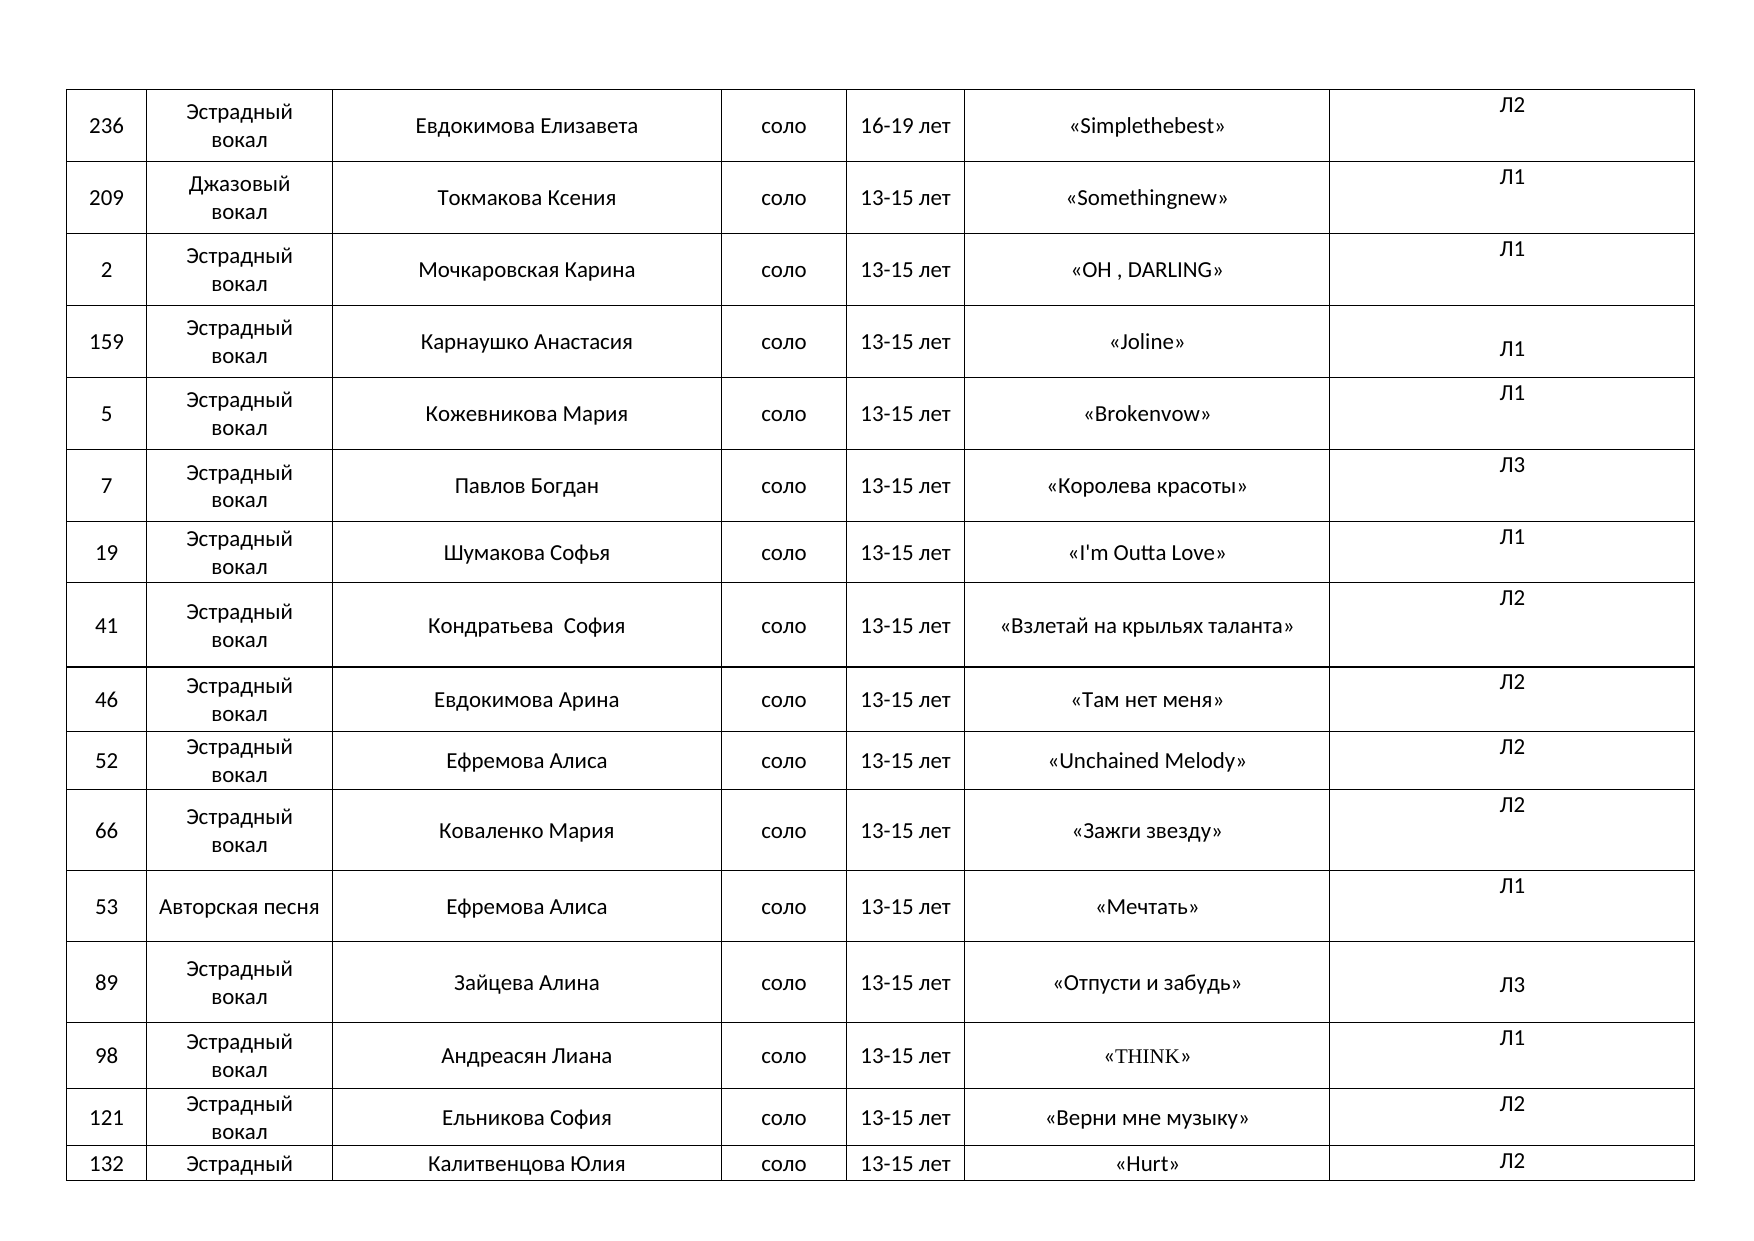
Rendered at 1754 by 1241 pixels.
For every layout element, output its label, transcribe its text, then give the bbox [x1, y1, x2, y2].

table_cell 13-15 лет [847, 162, 964, 233]
table_cell Л1 [1330, 234, 1694, 305]
table_cell Ельникова София [333, 1089, 721, 1145]
table_cell Л1 [1330, 306, 1694, 377]
table_cell Эстрадный вокал [147, 378, 332, 449]
table_cell «Там нет меня» [965, 668, 1329, 731]
table_cell Эстрадный вокал [147, 1146, 332, 1180]
table_cell 89 [67, 942, 146, 1022]
table_cell Эстрадный вокал [147, 790, 332, 870]
table_cell Эстрадный вокал [147, 668, 332, 731]
table_cell 132 [67, 1146, 146, 1180]
table_cell соло [722, 732, 846, 789]
table_cell Л1 [1330, 378, 1694, 449]
table_cell 236 [67, 90, 146, 161]
table_cell 46 [67, 668, 146, 731]
table_cell соло [722, 1146, 846, 1180]
table_cell 13-15 лет [847, 450, 964, 521]
table_cell «Joline» [965, 306, 1329, 377]
table_cell Эстрадный вокал [147, 522, 332, 582]
table_cell Л1 [1330, 1023, 1694, 1088]
table_cell Л2 [1330, 790, 1694, 870]
table_cell «Мечтать» [965, 871, 1329, 941]
table_cell соло [722, 378, 846, 449]
table_cell Карнаушко Анастасия [333, 306, 721, 377]
table_cell 16-19 лет [847, 90, 964, 161]
table_cell Л1 [1330, 162, 1694, 233]
table_cell Андреасян Лиана [333, 1023, 721, 1088]
table_cell 5 [67, 378, 146, 449]
table_cell Евдокимова Арина [333, 668, 721, 731]
table_cell Калитвенцова Юлия [333, 1146, 721, 1180]
table_cell «Отпусти и забудь» [965, 942, 1329, 1022]
table_cell Л3 [1330, 450, 1694, 521]
table_cell 209 [67, 162, 146, 233]
table_cell соло [722, 162, 846, 233]
table_cell Эстрадный вокал [147, 942, 332, 1022]
table_cell 13-15 лет [847, 668, 964, 731]
table_cell соло [722, 522, 846, 582]
table_cell 13-15 лет [847, 306, 964, 377]
table_cell 159 [67, 306, 146, 377]
table_cell Л2 [1330, 1146, 1694, 1180]
table_cell Кондратьева София [333, 583, 721, 666]
table_cell 19 [67, 522, 146, 582]
table_cell 13-15 лет [847, 942, 964, 1022]
table_cell соло [722, 871, 846, 941]
table_cell Л2 [1330, 1089, 1694, 1145]
table_cell Л1 [1330, 871, 1694, 941]
table_cell «THINK» [965, 1023, 1329, 1088]
table_cell 13-15 лет [847, 790, 964, 870]
table_cell соло [722, 1023, 846, 1088]
table_cell Токмакова Ксения [333, 162, 721, 233]
table_cell Коваленко Мария [333, 790, 721, 870]
table_cell 13-15 лет [847, 583, 964, 666]
table_cell 121 [67, 1089, 146, 1145]
table_cell Л2 [1330, 583, 1694, 666]
table_cell Зайцева Алина [333, 942, 721, 1022]
table_cell соло [722, 1089, 846, 1145]
table_cell «Hurt» [965, 1146, 1329, 1180]
table_cell Шумакова Софья [333, 522, 721, 582]
table_cell Эстрадный вокал [147, 306, 332, 377]
table_cell Эстрадный вокал [147, 732, 332, 789]
table_cell соло [722, 234, 846, 305]
table_cell «OH , DARLING» [965, 234, 1329, 305]
table_cell соло [722, 306, 846, 377]
table_cell Эстрадный вокал [147, 90, 332, 161]
table_cell Ефремова Алиса [333, 871, 721, 941]
table_cell «Верни мне музыку» [965, 1089, 1329, 1145]
table_cell соло [722, 790, 846, 870]
table_cell соло [722, 942, 846, 1022]
table_cell соло [722, 583, 846, 666]
table_cell 13-15 лет [847, 1089, 964, 1145]
table_cell «Зажги звезду» [965, 790, 1329, 870]
table_cell Мочкаровская Карина [333, 234, 721, 305]
table_cell 13-15 лет [847, 522, 964, 582]
table_cell Ефремова Алиса [333, 732, 721, 789]
table_cell соло [722, 90, 846, 161]
table_cell Павлов Богдан [333, 450, 721, 521]
table_cell Эстрадный вокал [147, 450, 332, 521]
table_cell 13-15 лет [847, 234, 964, 305]
table_cell Евдокимова Елизавета [333, 90, 721, 161]
table_cell 7 [67, 450, 146, 521]
table_cell «Unchained Melody» [965, 732, 1329, 789]
table_cell «Brokenvow» [965, 378, 1329, 449]
table_cell соло [722, 450, 846, 521]
table_cell 13-15 лет [847, 871, 964, 941]
table_cell Эстрадный вокал [147, 234, 332, 305]
table_cell соло [722, 668, 846, 731]
table_cell 13-15 лет [847, 732, 964, 789]
table_cell «Simplethebest» [965, 90, 1329, 161]
table_cell 13-15 лет [847, 1023, 964, 1088]
table_cell «I'm Outta Love» [965, 522, 1329, 582]
table_cell Л1 [1330, 522, 1694, 582]
table_cell Л2 [1330, 668, 1694, 731]
table_cell Эстрадный вокал [147, 1023, 332, 1088]
table_cell 52 [67, 732, 146, 789]
table_cell Л2 [1330, 90, 1694, 161]
table_cell Кожевникова Мария [333, 378, 721, 449]
table_cell «Взлетай на крыльях таланта» [965, 583, 1329, 666]
table_cell Джазовый вокал [147, 162, 332, 233]
table_cell 98 [67, 1023, 146, 1088]
table_cell Л2 [1330, 732, 1694, 789]
table_cell Л3 [1330, 942, 1694, 1022]
table_cell Эстрадный вокал [147, 1089, 332, 1145]
table_cell Эстрадный вокал [147, 583, 332, 666]
table_cell Авторская песня [147, 871, 332, 941]
table_cell «Somethingnew» [965, 162, 1329, 233]
table_cell 13-15 лет [847, 1146, 964, 1180]
table_cell 53 [67, 871, 146, 941]
table_cell 66 [67, 790, 146, 870]
table_cell 13-15 лет [847, 378, 964, 449]
table_cell «Королева красоты» [965, 450, 1329, 521]
table_cell 2 [67, 234, 146, 305]
table_cell 41 [67, 583, 146, 666]
